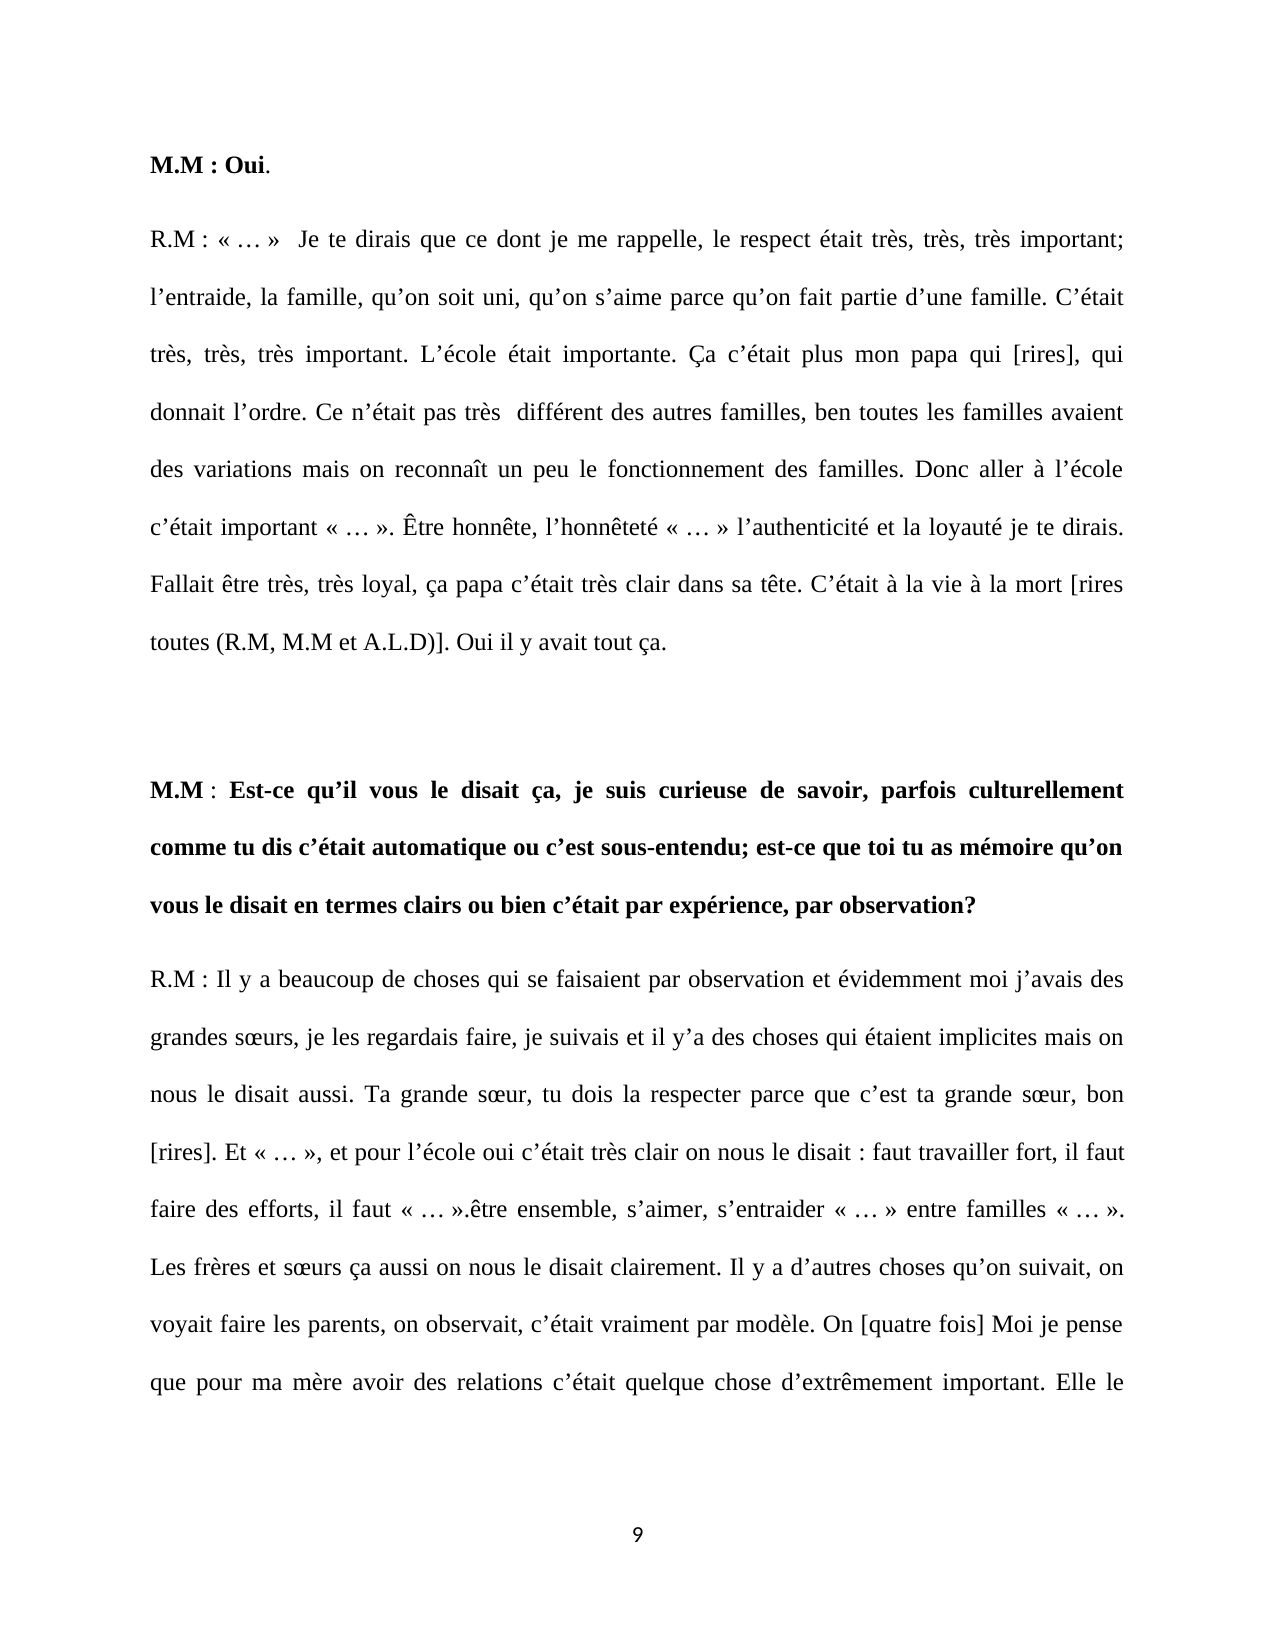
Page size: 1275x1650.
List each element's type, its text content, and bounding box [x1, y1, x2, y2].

text M.M : Est-ce qu’il vous le disait ça, je suis curieuse de savoir, parfois culturellement comme tu dis c’était automatique ou c’est sous-entendu; est-ce que toi tu as mémoire qu’on vous le disait en termes clairs ou bien c’était par expérience, par observation? [150, 775, 1125, 919]
text R.M : « … » Je te dirais que ce dont je me rappelle, le respect était très, très, très important; l’entraide, la famille, qu’on soit uni, qu’on s’aime parce qu’on fait partie d’une famille. C’était très, très, très important. L’école était importante. Ça c’était plus mon papa qui [rires], qui donnait l’ordre. Ce n’était pas très différent des autres familles, ben toutes les familles avaient des variations mais on reconnaît un peu le fonctionnement des familles. Donc aller à l’école c’était important « … ». Être honnête, l’honnêteté « … » l’authenticité et la loyauté je te dirais. Fallait être très, très loyal, ça papa c’était très clair dans sa tête. C’était à la vie à la mort [rires toutes (R.M, M.M et A.L.D)]. Oui il y avait tout ça. [150, 224, 1125, 655]
text M.M : Oui. [150, 150, 1125, 179]
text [150, 964, 1125, 1395]
